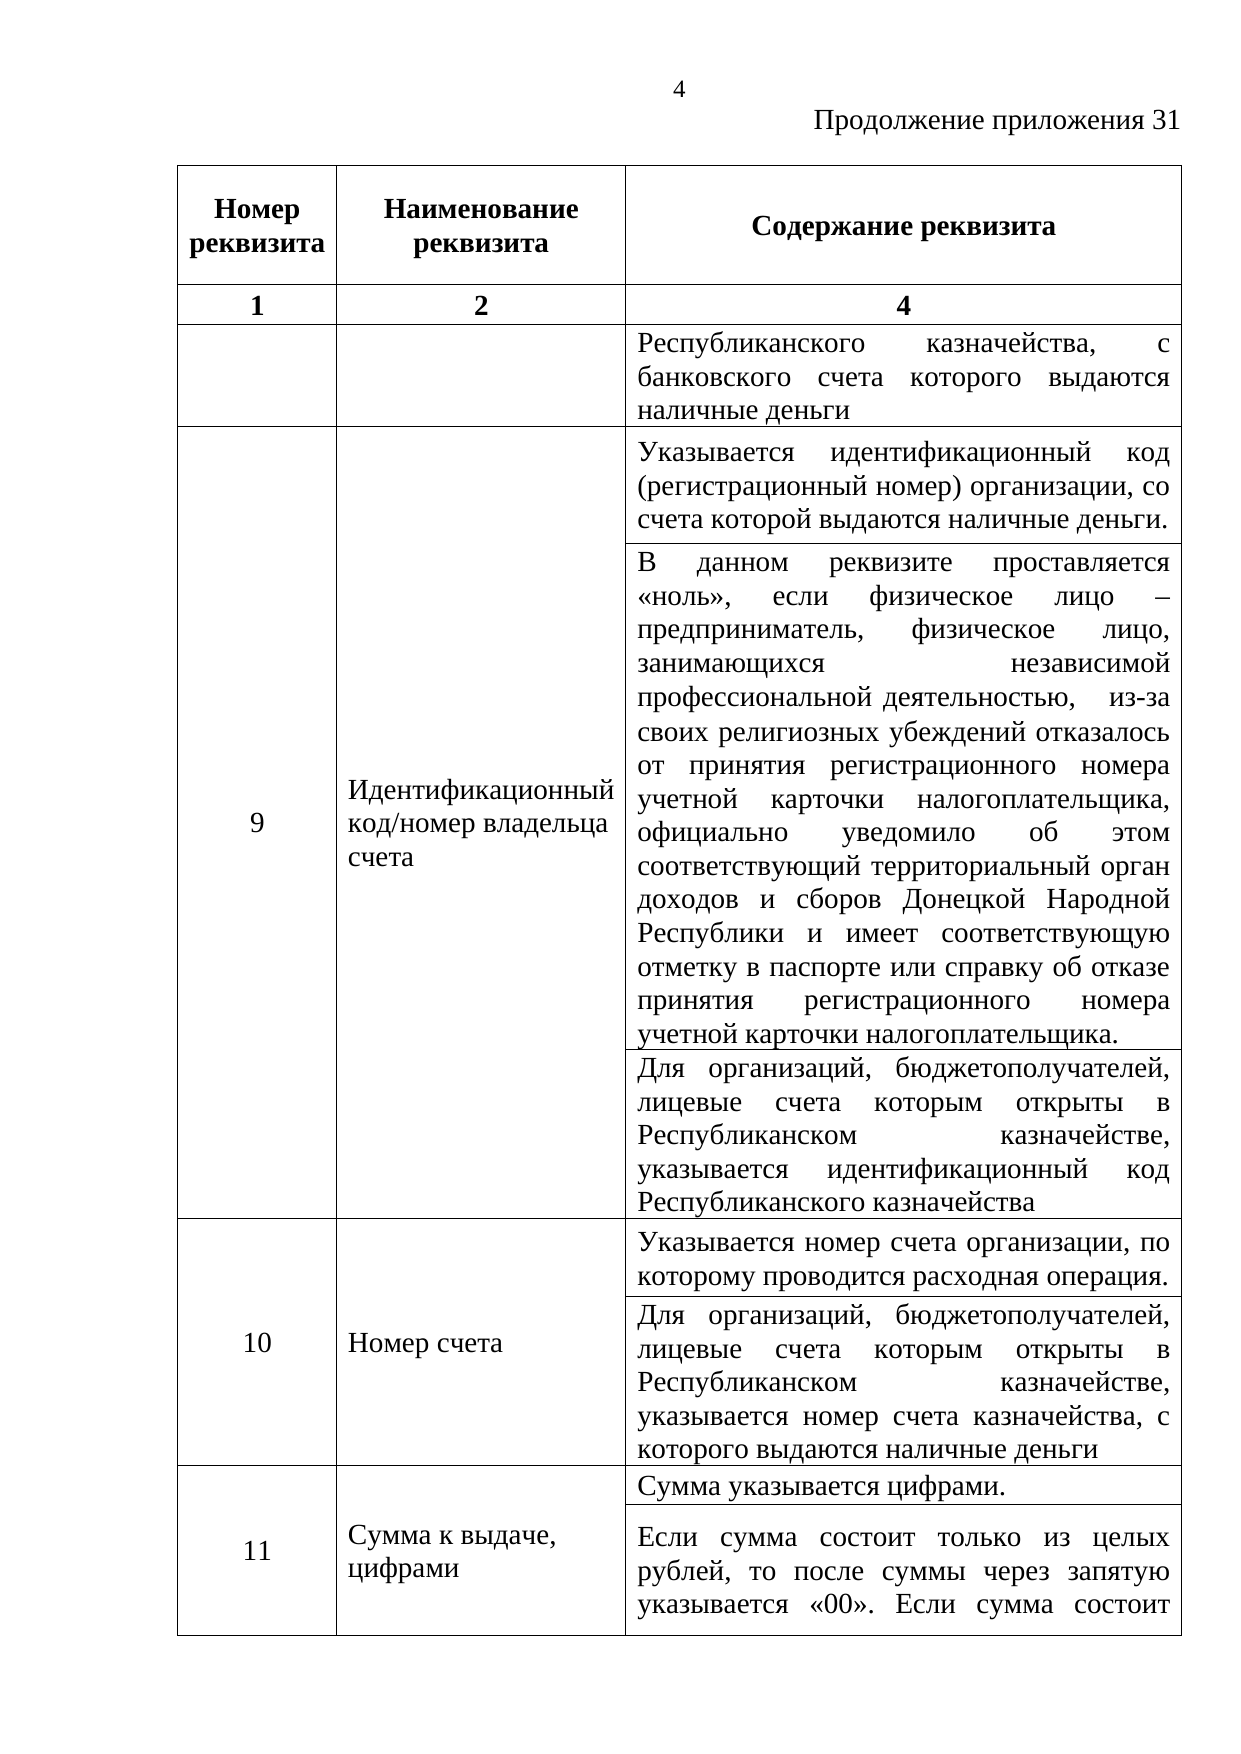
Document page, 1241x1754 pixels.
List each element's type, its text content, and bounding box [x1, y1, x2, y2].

table_cell 2 [337, 285, 625, 324]
table_header Номер реквизита [178, 166, 336, 283]
table_cell В данном реквизите проставляется «ноль», если физическое лицо – предприниматель, физическое лицо, занимающихся независимой профессиональной деятельностью, из-за своих религиозных убеждений отказалось от принятия регистрационного номера учетной карточки налогоплательщика, официально уведомило об этом соответствующий территориальный орган доходов и сборов Донецкой Народной Республики и имеет соответствующую отметку в паспорте или справку об отказе принятия регистрационного номера учетной карточки налогоплательщика. [626, 544, 1181, 1049]
table_cell Сумма указывается цифрами. [626, 1466, 1181, 1504]
table_header Содержание реквизита [626, 166, 1181, 283]
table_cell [626, 1505, 1181, 1635]
table_cell Для организаций, бюджетополучателей, лицевые счета которым открыты в Республиканском казначействе, указывается идентификационный код Республиканского казначейства [626, 1050, 1181, 1218]
table_cell Указывается номер счета организации, по которому проводится расходная операция. [626, 1219, 1181, 1296]
table_cell 9 [178, 427, 336, 1218]
table_cell 4 [626, 285, 1181, 324]
table_cell Идентификационный код/номер владельца счета [337, 427, 625, 1218]
table_cell Для организаций, бюджетополучателей, лицевые счета которым открыты в Республиканском казначействе, указывается номер счета казначейства, с которого выдаются наличные деньги [626, 1297, 1181, 1465]
table_header Наименование реквизита [337, 166, 625, 283]
table_cell Указывается идентификационный код (регистрационный номер) организации, со счета которой выдаются наличные деньги. [626, 427, 1181, 543]
table_cell 1 [178, 285, 336, 324]
table_cell Номер счета [337, 1219, 625, 1465]
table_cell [626, 325, 1181, 426]
table_cell Сумма к выдаче, цифрами [337, 1466, 625, 1635]
table_cell 10 [178, 1219, 336, 1465]
table_cell 11 [178, 1466, 336, 1635]
